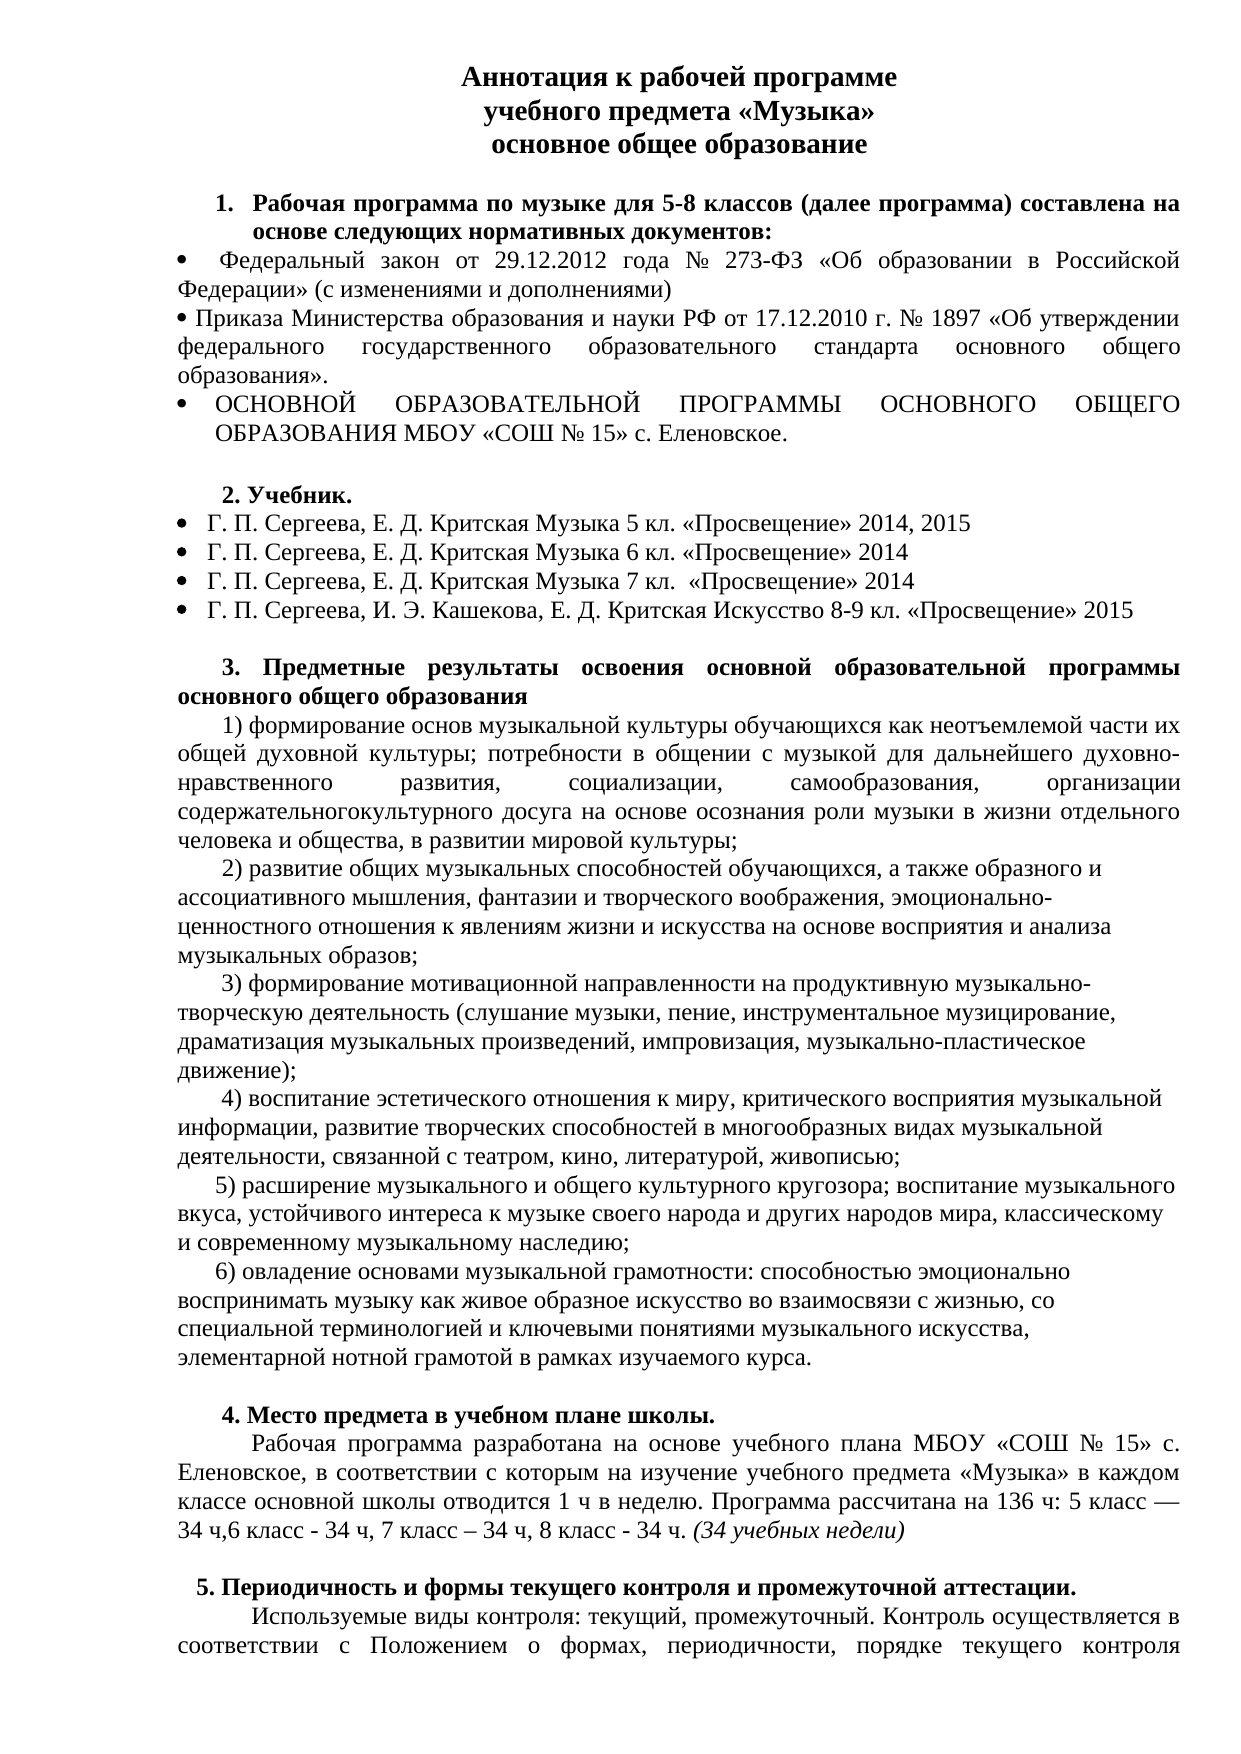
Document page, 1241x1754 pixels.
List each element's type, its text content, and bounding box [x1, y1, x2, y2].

text 5. Периодичность и формы текущего контроля и промежуточной аттестации. [177, 1572, 1181, 1601]
text 2) развитие общих музыкальных способностей обучающихся, а также образного и ассоциативного мышления, фантазии и творческого воображения, эмоционально-ценностного отношения к явлениям жизни и искусства на основе восприятия и анализа музыкальных образов; 3) формирование мотивационной направленности на продуктивную музыкально-творческую деятельность (слушание музыки, пение, инструментальное музицирование, драматизация музыкальных произведений, импровизация, музыкально-пластическое движение); 4) воспитание эстетического отношения к миру, критического восприятия музыкальной информации, развитие творческих способностей в многообразных видах музыкальной деятельности, связанной с театром, кино, литературой, живописью; 5) расширение музыкального и общего культурного кругозора; воспитание музыкального вкуса, устойчивого интереса к музыке своего народа и других народов мира, классическому и современному музыкальному наследию; 6) овладение основами музыкальной грамотности: способностью эмоционально воспринимать музыку как живое образное искусство во взаимосвязи с жизнью, со специальной терминологией и ключевыми понятиями музыкального искусства, элементарной нотной грамотой в рамках изучаемого курса. [177, 853, 1181, 1371]
text Федеральный закон от 29.12.2012 года № 273-ФЗ «Об образовании в Российской Федерации» (с изменениями и дополнениями) [177, 245, 1181, 303]
text 2. Учебник. [177, 480, 1181, 508]
text Аннотация к рабочей программе учебного предмета «Музыка» основное общее образование [177, 59, 1181, 188]
text Рабочая программа разработана на основе учебного плана МБОУ «СОШ № 15» с. Еленовское, в соответствии с которым на изучение учебного предмета «Музыка» в каждом классе основной школы отводится 1 ч в неделю. Программа рассчитана на 136 ч: 5 класс — 34 ч,6 класс - 34 ч, 7 класс – 34 ч, 8 класс - 34 ч. (34 учебных недели) [177, 1428, 1181, 1543]
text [177, 1601, 1181, 1658]
text 4. Место предмета в учебном плане школы. [177, 1400, 1181, 1428]
list Г. П. Сергеева, Е. Д. Критская Музыка 6 кл. «Просвещение» 2014 [177, 537, 1181, 566]
list Г. П. Сергеева, Е. Д. Критская Музыка 7 кл. «Просвещение» 2014 [177, 566, 1181, 595]
list Г. П. Сергеева, И. Э. Кашекова, Е. Д. Критская Искусство 8-9 кл. «Просвещение» 2015 [177, 595, 1181, 623]
list Г. П. Сергеева, Е. Д. Критская Музыка 5 кл. «Просвещение» 2014, 2015 [177, 508, 1181, 537]
text 1) формирование основ музыкальной культуры обучающихся как неотъемлемой части их общей духовной культуры; потребности в общении с музыкой для дальнейшего духовно-нравственного развития, социализации, самообразования, организации содержательногокультурного досуга на основе осознания роли музыки в жизни отдельного человека и общества, в развитии мировой культуры; [177, 710, 1181, 853]
list ОСНОВНОЙ ОБРАЗОВАТЕЛЬНОЙ ПРОГРАММЫ ОСНОВНОГО ОБЩЕГО ОБРАЗОВАНИЯ МБОУ «СОШ № 15» с. Еленовское. [177, 389, 1181, 446]
text 3. Предметные результаты освоения основной образовательной программы основного общего образования [177, 652, 1181, 710]
text Приказа Министерства образования и науки РФ от 17.12.2010 г. № 1897 «Об утверждении федерального государственного образовательного стандарта основного общего образования». [177, 303, 1181, 389]
list Рабочая программа по музыке для 5-8 классов (далее программа) составлена на основе следующих нормативных документов: [215, 188, 1181, 245]
